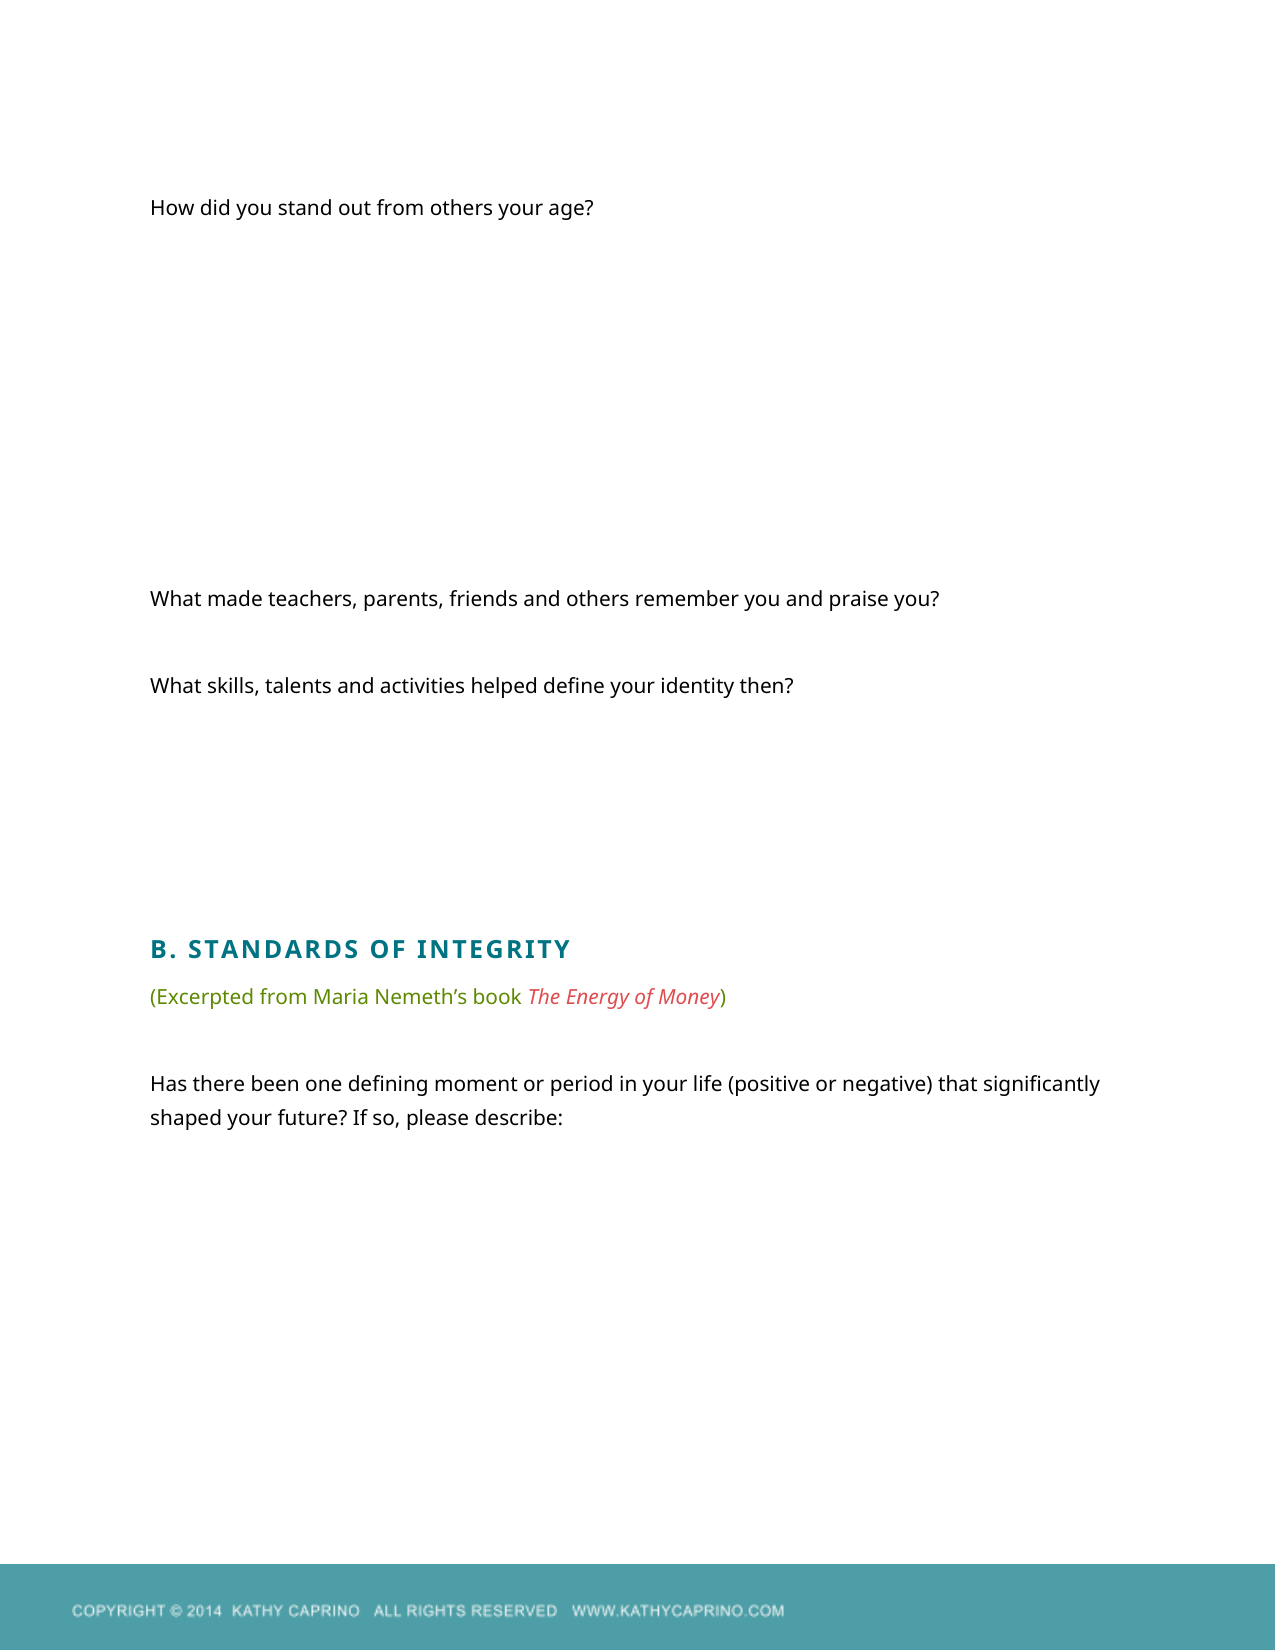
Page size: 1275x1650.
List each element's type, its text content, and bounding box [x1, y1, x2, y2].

text How did you stand out from others your age? [150, 193, 1125, 222]
text What skills, talents and activities helped define your identity then? [150, 671, 1125, 700]
text Has there been one defining moment or period in your life (positive or negative) that significantly shaped your future? If so, please describe: [150, 1069, 1125, 1131]
text B. Standards of Integrity [150, 932, 1125, 966]
text (Excerpted from Maria Nemeth’s book The Energy of Money) [150, 982, 1125, 1011]
text What made teachers, parents, friends and others remember you and praise you? [150, 584, 1125, 613]
